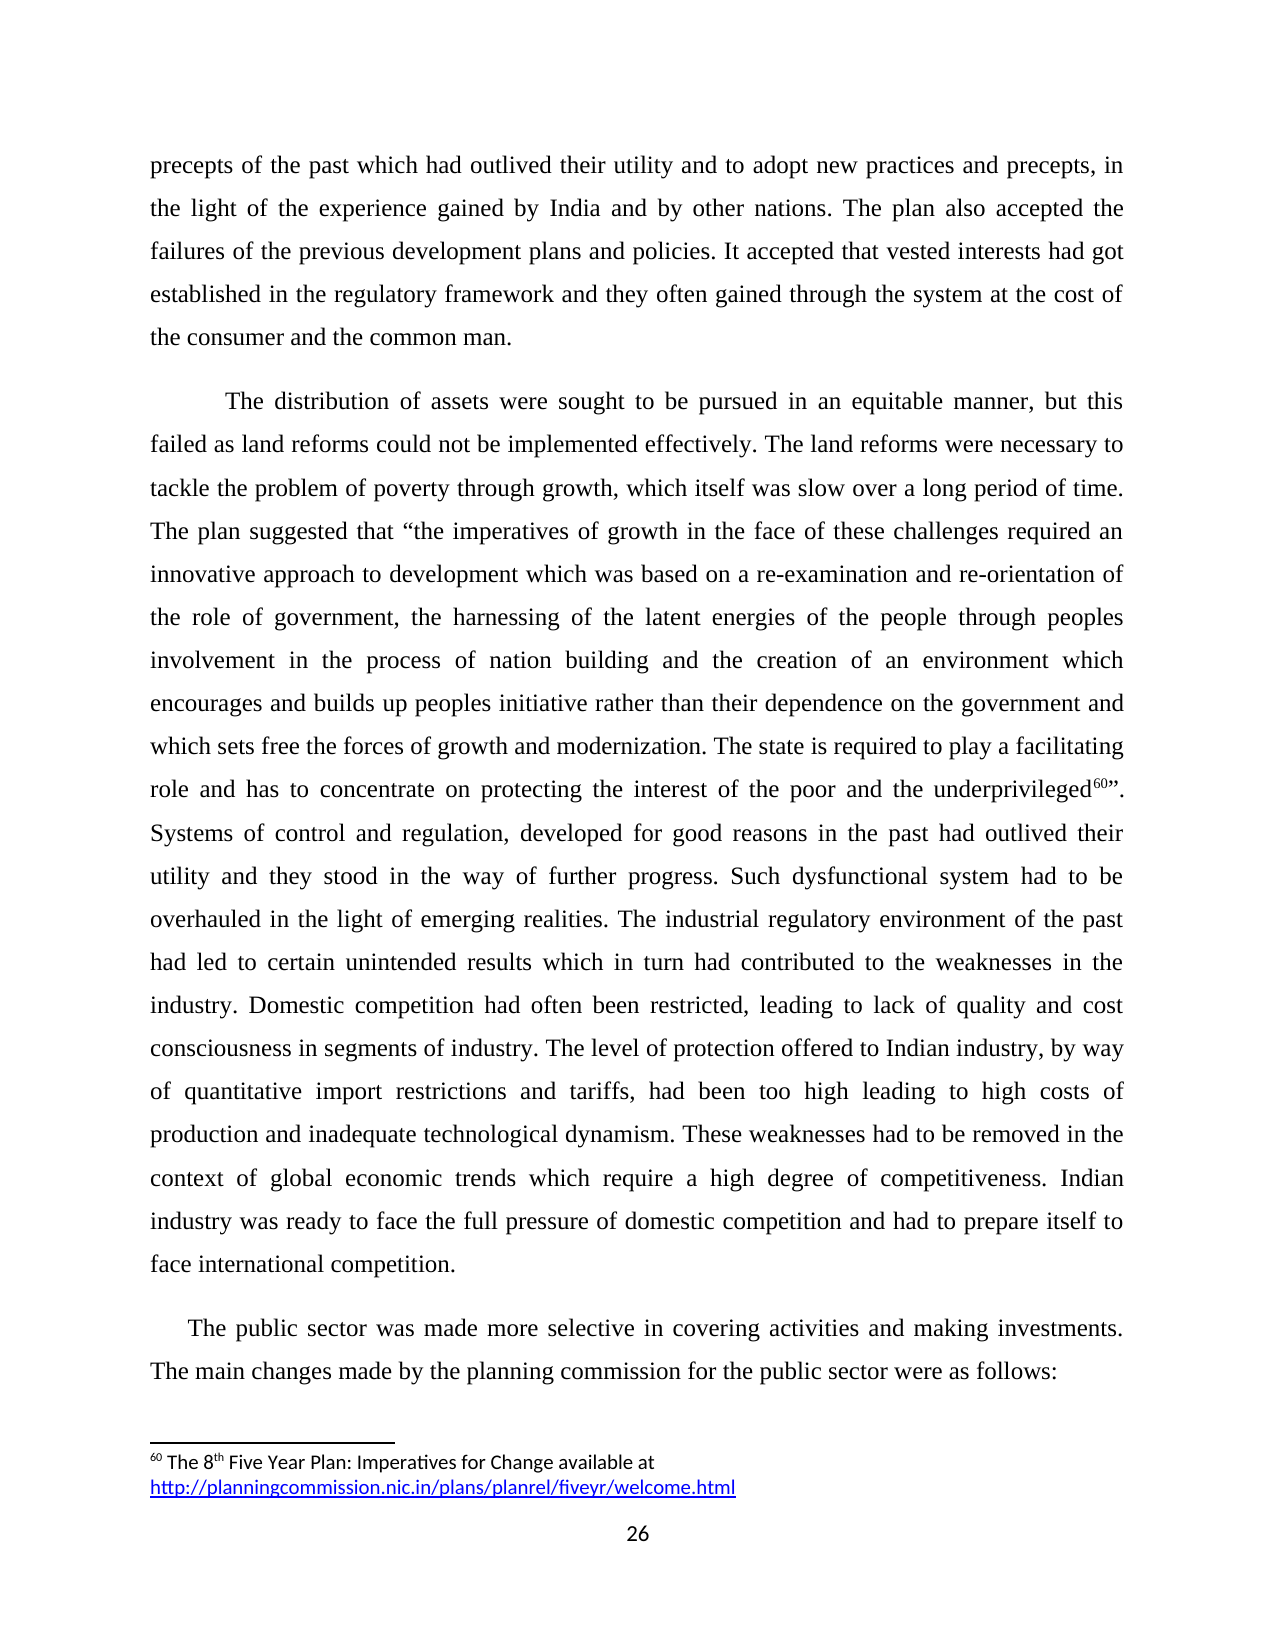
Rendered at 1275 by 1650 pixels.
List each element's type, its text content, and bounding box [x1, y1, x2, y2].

text The distribution of assets were sought to be pursued in an equitable manner, but this failed as land reforms could not be implemented effectively. The land reforms were necessary to tackle the problem of poverty through growth, which itself was slow over a long period of time. The plan suggested that “the imperatives of growth in the face of these challenges required an innovative approach to development which was based on a re-examination and re-orientation of the role of government, the harnessing of the latent energies of the people through peoples involvement in the process of nation building and the creation of an environment which encourages and builds up peoples initiative rather than their dependence on the government and which sets free the forces of growth and modernization. The state is required to play a facilitating role and has to concentrate on protecting the interest of the poor and the underprivileged”. Systems of control and regulation, developed for good reasons in the past had outlived their utility and they stood in the way of further progress. Such dysfunctional system had to be overhauled in the light of emerging realities. The industrial regulatory environment of the past had led to certain unintended results which in turn had contributed to the weaknesses in the industry. Domestic competition had often been restricted, leading to lack of quality and cost consciousness in segments of industry. The level of protection offered to Indian industry, by way of quantitative import restrictions and tariffs, had been too high leading to high costs of production and inadequate technological dynamism. These weaknesses had to be removed in the context of global economic trends which require a high degree of competitiveness. Indian industry was ready to face the full pressure of domestic competition and had to prepare itself to face international competition. [150, 386, 1125, 1278]
text The public sector was made more selective in covering activities and making investments. The main changes made by the planning commission for the public sector were as follows: [150, 1313, 1125, 1385]
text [150, 150, 1125, 351]
